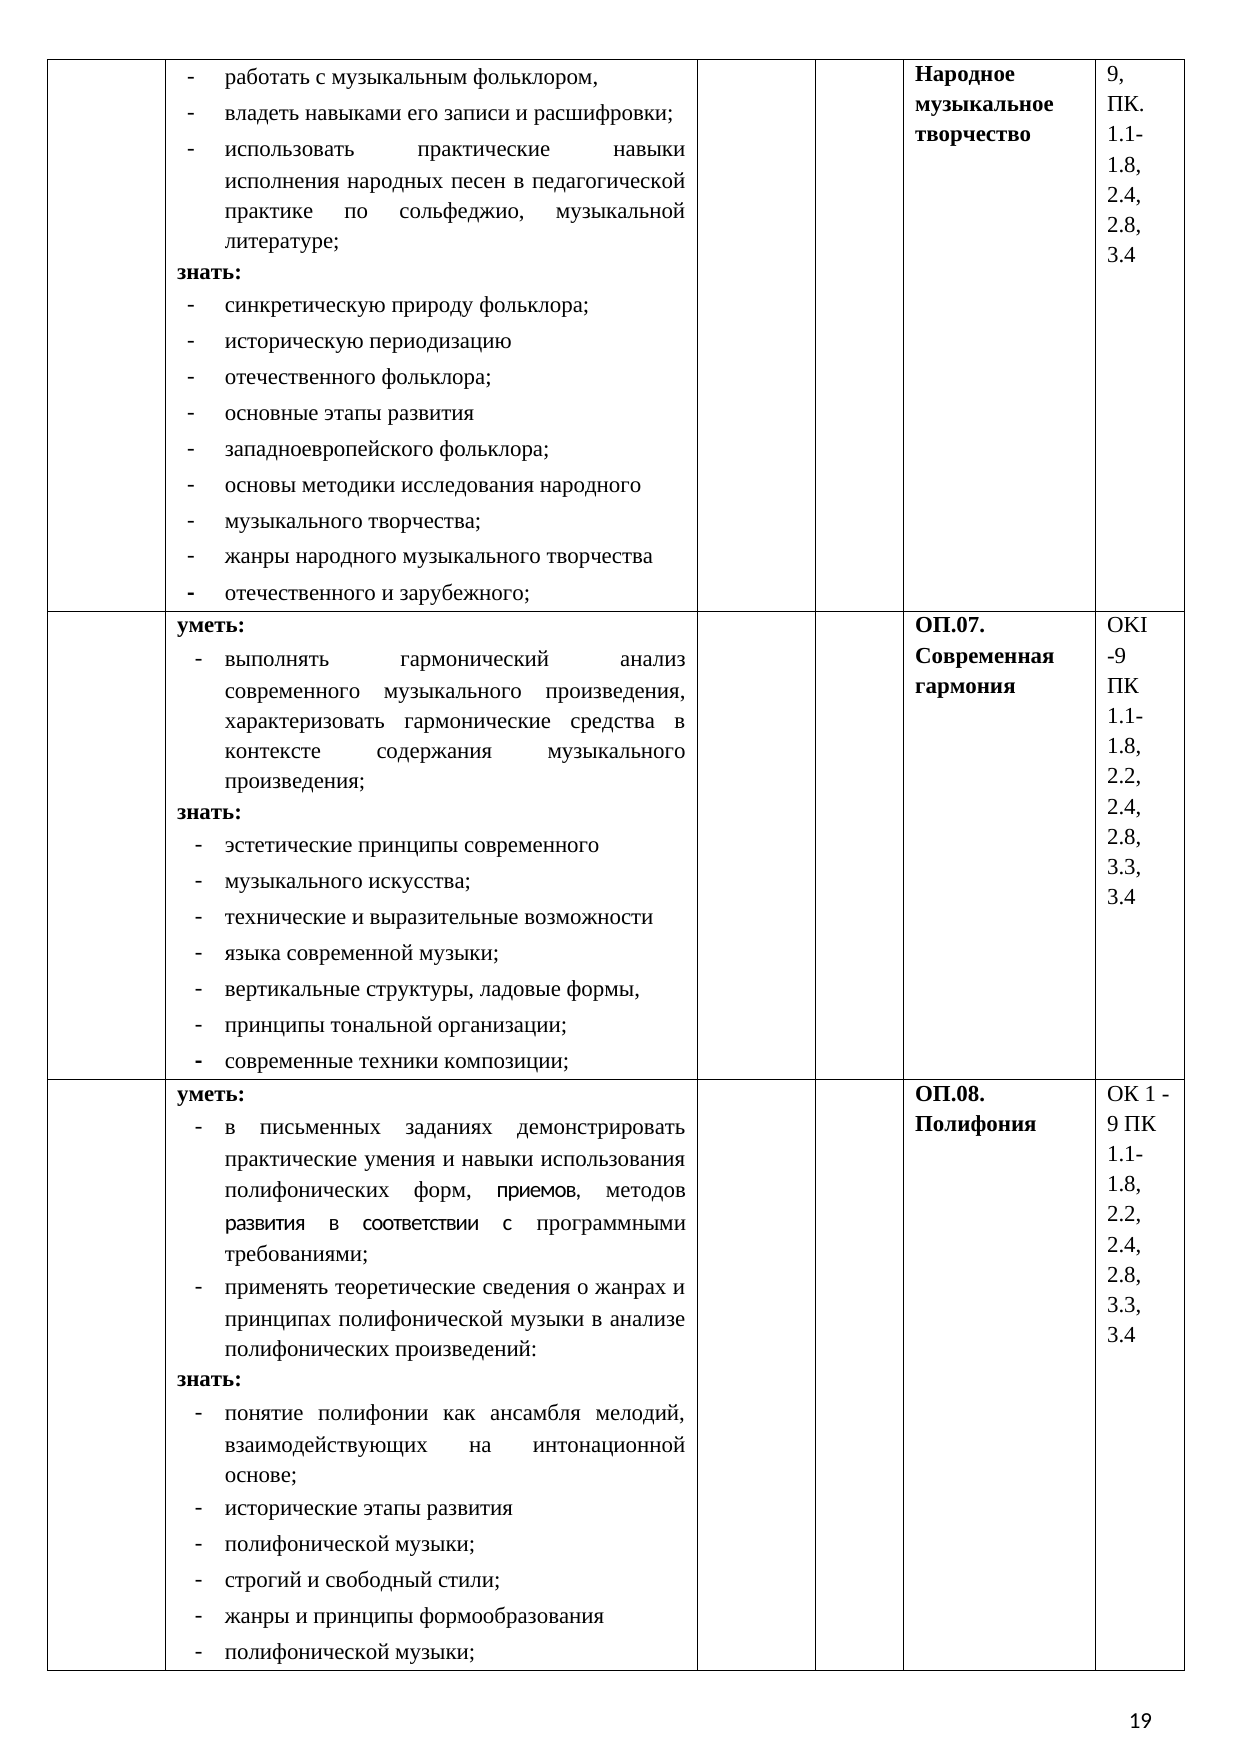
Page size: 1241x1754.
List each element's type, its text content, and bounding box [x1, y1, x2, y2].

table_cell [816, 612, 903, 1079]
table_cell [48, 612, 165, 1079]
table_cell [166, 1080, 697, 1670]
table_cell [1096, 60, 1184, 611]
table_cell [1096, 1080, 1184, 1670]
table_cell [166, 60, 697, 611]
table_cell [48, 60, 165, 611]
table_cell ОП.08. Полифония [904, 1080, 1095, 1670]
table_cell [816, 1080, 903, 1670]
table_cell ОП.07. Современная гармония [904, 612, 1095, 1079]
table_cell [48, 1080, 165, 1670]
table_cell [816, 60, 903, 611]
table_cell [698, 1080, 815, 1670]
table_cell уметь: выполнять гармонический анализ современного музыкального произведения, характеризовать гармонические средства в контексте содержания музыкального произведения; знать: эстетические принципы современного музыкального искусства; технические и выразительные возможности языка современной музыки; вертикальные структуры, ладовые формы, принципы тональной организации; современные техники композиции; [166, 612, 697, 1079]
table_cell OKI -9 ПК 1.1- 1.8, 2.2, 2.4, 2.8, 3.3, 3.4 [1096, 612, 1184, 1079]
table_cell [698, 612, 815, 1079]
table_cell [904, 60, 1095, 611]
table_cell [698, 60, 815, 611]
